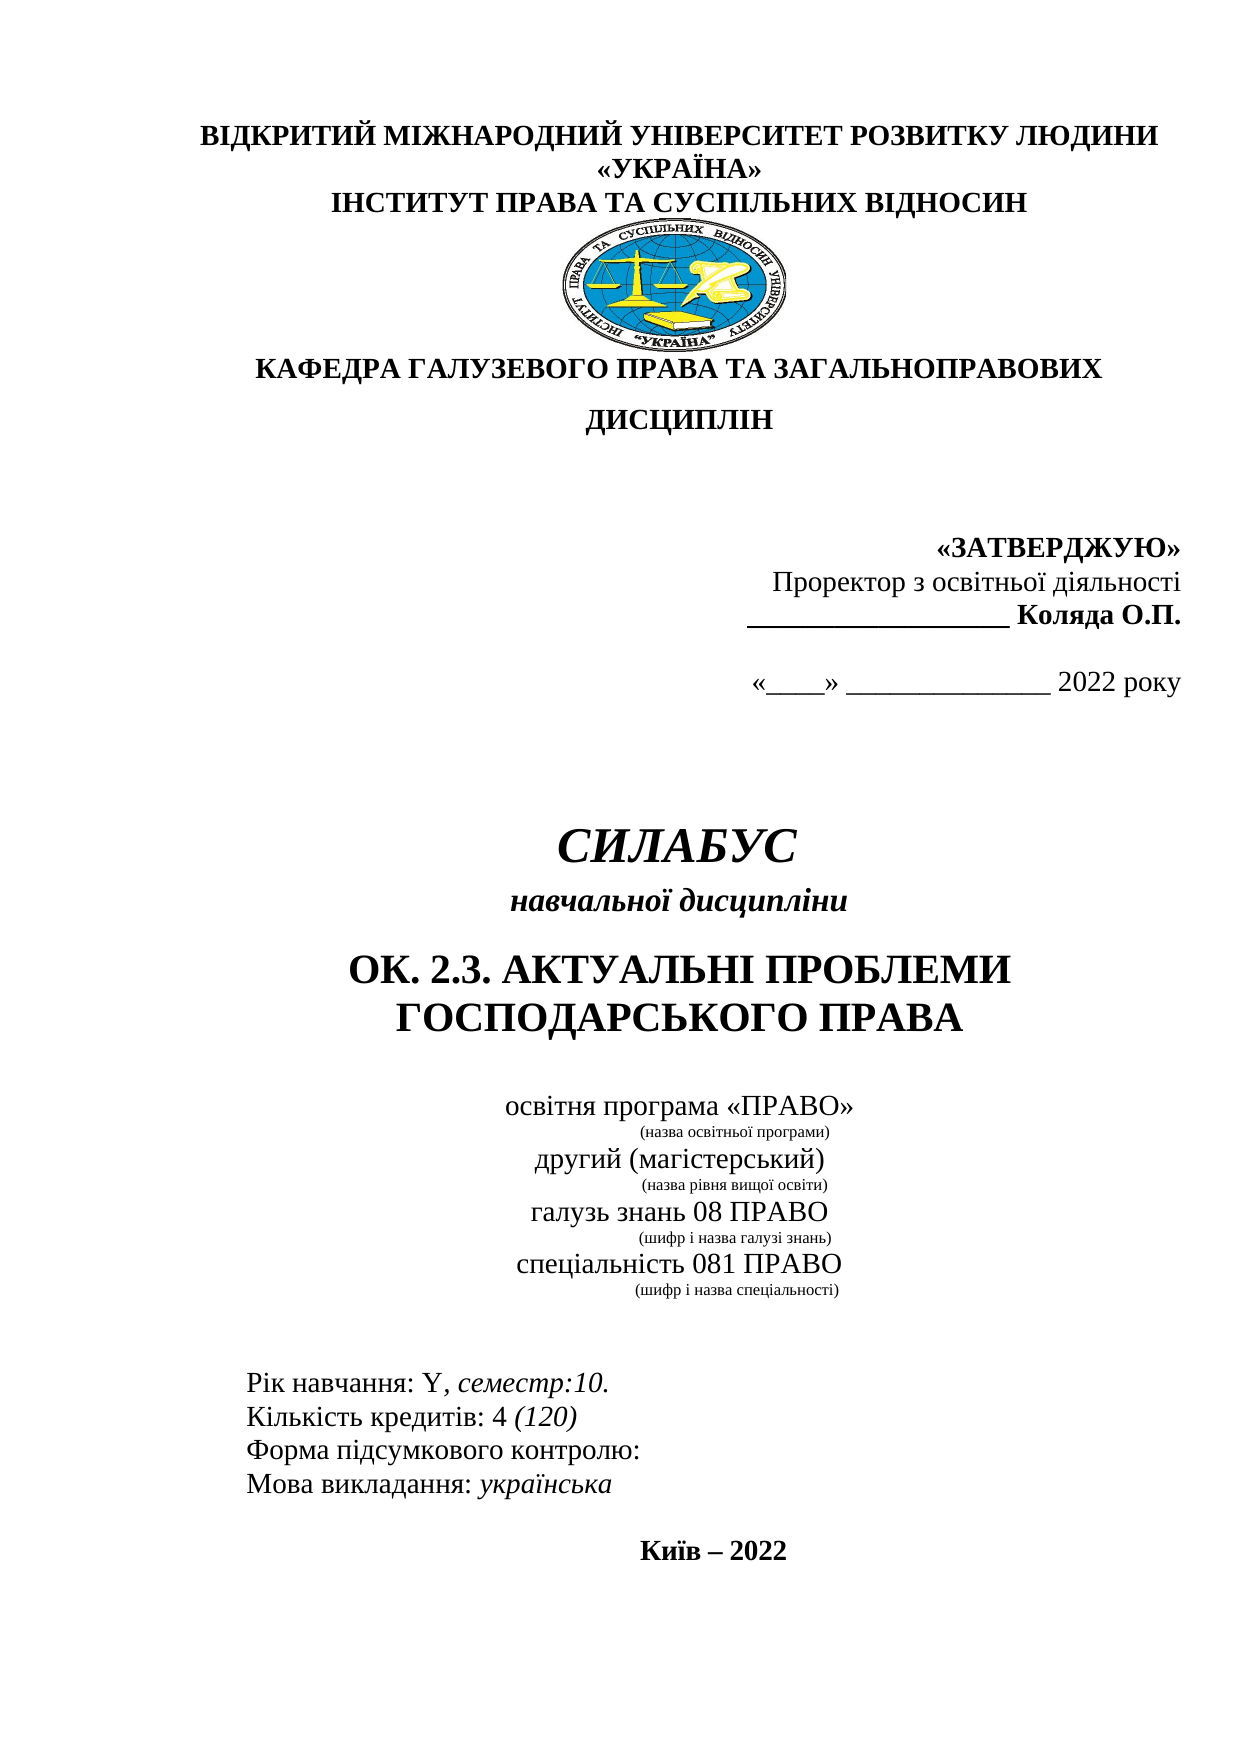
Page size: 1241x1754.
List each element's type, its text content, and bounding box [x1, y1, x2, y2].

text «УКРАЇНА» [177, 152, 1181, 185]
text Проректор з освітньої діяльності [702, 564, 1181, 597]
text галузь знань 08 ПРАВО [178, 1194, 1181, 1227]
text __________________ Коляда О.П. [702, 597, 1181, 631]
text ОК. 2.3. АКТУАЛЬНІ ПРОБЛЕМИ ГОСПОДАРСЬКОГО ПРАВА [178, 945, 1181, 1041]
text ІНСТИТУТ ПРАВА ТА СУСПІЛЬНИХ ВІДНОСИН [177, 185, 1181, 219]
text освітня програма «ПРАВО» [178, 1088, 1181, 1122]
text Форма підсумкового контролю: [246, 1433, 1181, 1466]
text «____» ______________ 2022 року [702, 664, 1181, 698]
text (шифр і назва галузі знань) [639, 1227, 1181, 1247]
text (назва рівня вищої освіти) [642, 1175, 1181, 1194]
text Київ – 2022 [246, 1533, 1181, 1567]
text КАФЕДРА ГАЛУЗЕВОГО ПРАВА ТА ЗАГАЛЬНОПРАВОВИХ ДИСЦИПЛІН [177, 352, 1181, 435]
text Рік навчання: Y, семестр:10. [246, 1366, 1181, 1399]
text ВІДКРИТИЙ МІЖНАРОДНИЙ УНІВЕРСИТЕТ РОЗВИТКУ ЛЮДИНИ [177, 118, 1181, 152]
picture [562, 218, 787, 352]
text навчальної дисципліни [177, 873, 1181, 921]
text «ЗАТВЕРДЖУЮ» [702, 530, 1181, 564]
text (шифр і назва спеціальності) [635, 1280, 1181, 1299]
text Мова викладання: українська [246, 1466, 1181, 1500]
text (назва освітньої програми) [640, 1122, 1181, 1141]
text спеціальність 081 ПРАВО [177, 1247, 1181, 1280]
text Кількість кредитів: 4 (120) [246, 1399, 1181, 1433]
text СИЛАБУС [177, 815, 1181, 873]
text другий (магістерський) [178, 1141, 1181, 1175]
